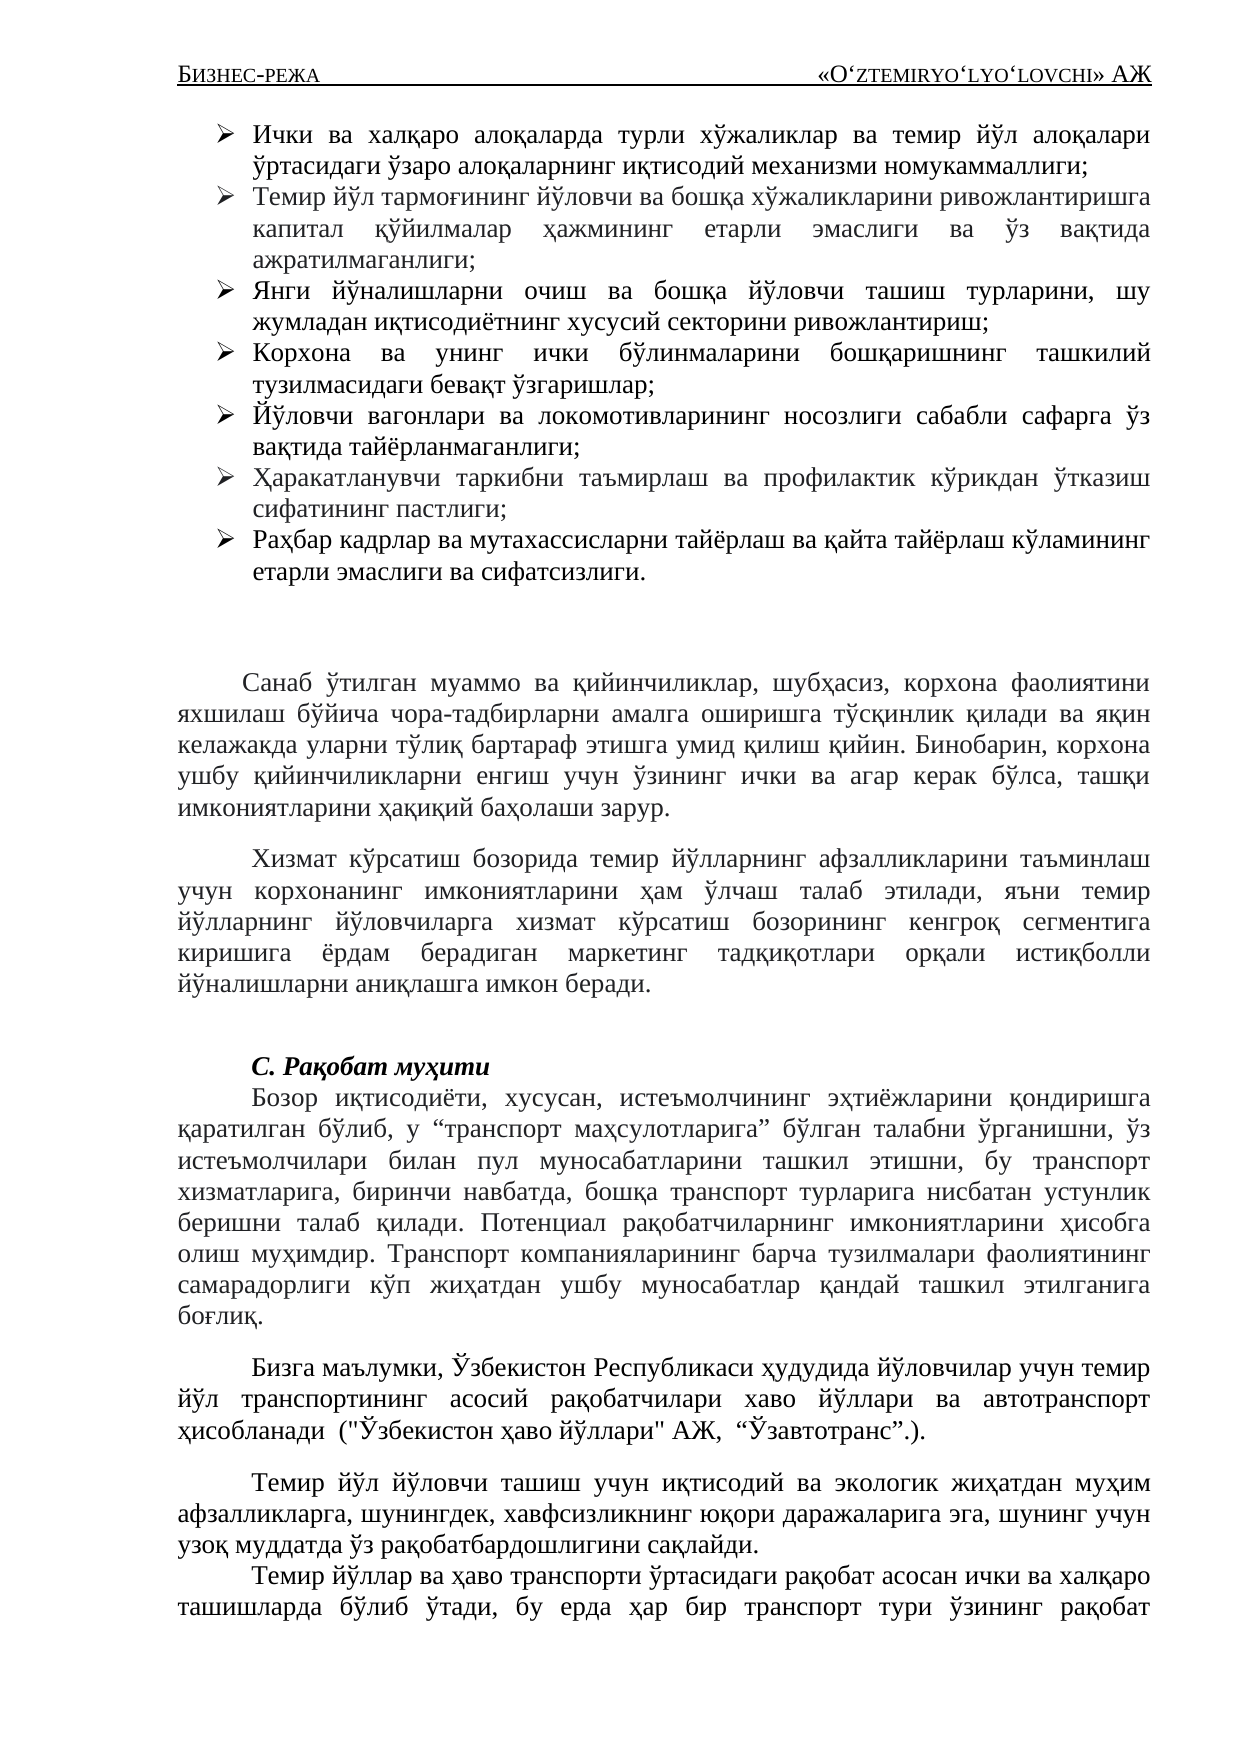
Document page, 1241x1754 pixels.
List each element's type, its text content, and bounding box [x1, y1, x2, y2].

text Бозор иқтисодиёти, хусусан, истеъмолчининг эҳтиёжларини қондиришга қаратилган бўлиб, у “транспорт маҳсулотларига” бўлган талабни ўрганишни, ўз истеъмолчилари билан пул муносабатларини ташкил этишни, бу транспорт хизматларига, биринчи навбатда, бошқа транспорт турларига нисбатан устунлик беришни талаб қилади. Потенциал рақобатчиларнинг имкониятларини ҳисобга олиш муҳимдир. Транспорт компанияларининг барча тузилмалари фаолиятининг самарадорлиги кўп жиҳатдан ушбу муносабатлар қандай ташкил этилганига боғлиқ. [177, 1081, 1152, 1331]
list Янги йўналишларни очиш ва бошқа йўловчи ташиш турларини, шу жумладан иқтисодиётнинг хусусий секторини ривожлантириш; [215, 274, 1152, 336]
text Санаб ўтилган муаммо ва қийинчиликлар, шубҳасиз, корхона фаолиятини яхшилаш бўйича чора-тадбирларни амалга оширишга тўсқинлик қилади ва яқин келажакда уларни тўлиқ бартараф этишга умид қилиш қийин. Бинобарин, корхона ушбу қийинчиликларни енгиш учун ўзининг ички ва агар керак бўлса, ташқи имкониятларини ҳақиқий баҳолаши зарур. [177, 666, 1152, 822]
list Раҳбар кадрлар ва мутахассисларни тайёрлаш ва қайта тайёрлаш кўламининг етарли эмаслиги ва сифатсизлиги. [215, 524, 1152, 586]
list Йўловчи вагонлари ва локомотивларининг носозлиги сабабли сафарга ўз вақтида тайёрланмаганлиги; [215, 399, 1152, 461]
text Темир йўл йўловчи ташиш учун иқтисодий ва экологик жиҳатдан муҳим афзалликларга, шунингдек, хавфсизликнинг юқори даражаларига эга, шунинг учун узоқ муддатда ўз рақобатбардошлигини сақлайди. [177, 1466, 1152, 1559]
list Ички ва халқаро алоқаларда турли хўжаликлар ва темир йўл алоқалари ўртасидаги ўзаро алоқаларнинг иқтисодий механизми номукаммаллиги; [215, 118, 1152, 181]
list Ҳаракатланувчи таркибни таъмирлаш ва профилактик кўрикдан ўтказиш сифатининг пастлиги; [215, 461, 1152, 524]
text С. Рақобат муҳити [177, 1050, 1152, 1081]
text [177, 1559, 1152, 1621]
list Корхона ва унинг ички бўлинмаларини бошқаришнинг ташкилий тузилмасидаги бевақт ўзгаришлар; [215, 336, 1152, 399]
text Бизга маълумки, Ўзбекистон Республикаси ҳудудида йўловчилар учун темир йўл транспортининг асосий рақобатчилари хаво йўллари ва автотранспорт ҳисобланади ("Ўзбекистон ҳаво йўллари" АЖ, “Ўзавтотранс”.). [177, 1351, 1152, 1445]
list Темир йўл тармоғининг йўловчи ва бошқа хўжаликларини ривожлантиришга капитал қўйилмалар ҳажмининг етарли эмаслиги ва ўз вақтида ажратилмаганлиги; [215, 181, 1152, 274]
text Хизмат кўрсатиш бозорида темир йўлларнинг афзалликларини таъминлаш учун корхонанинг имкониятларини ҳам ўлчаш талаб этилади, яъни темир йўлларнинг йўловчиларга хизмат кўрсатиш бозорининг кенгроқ сегментига киришига ёрдам берадиган маркетинг тадқиқотлари орқали истиқболли йўналишларни аниқлашга имкон беради. [177, 843, 1152, 998]
